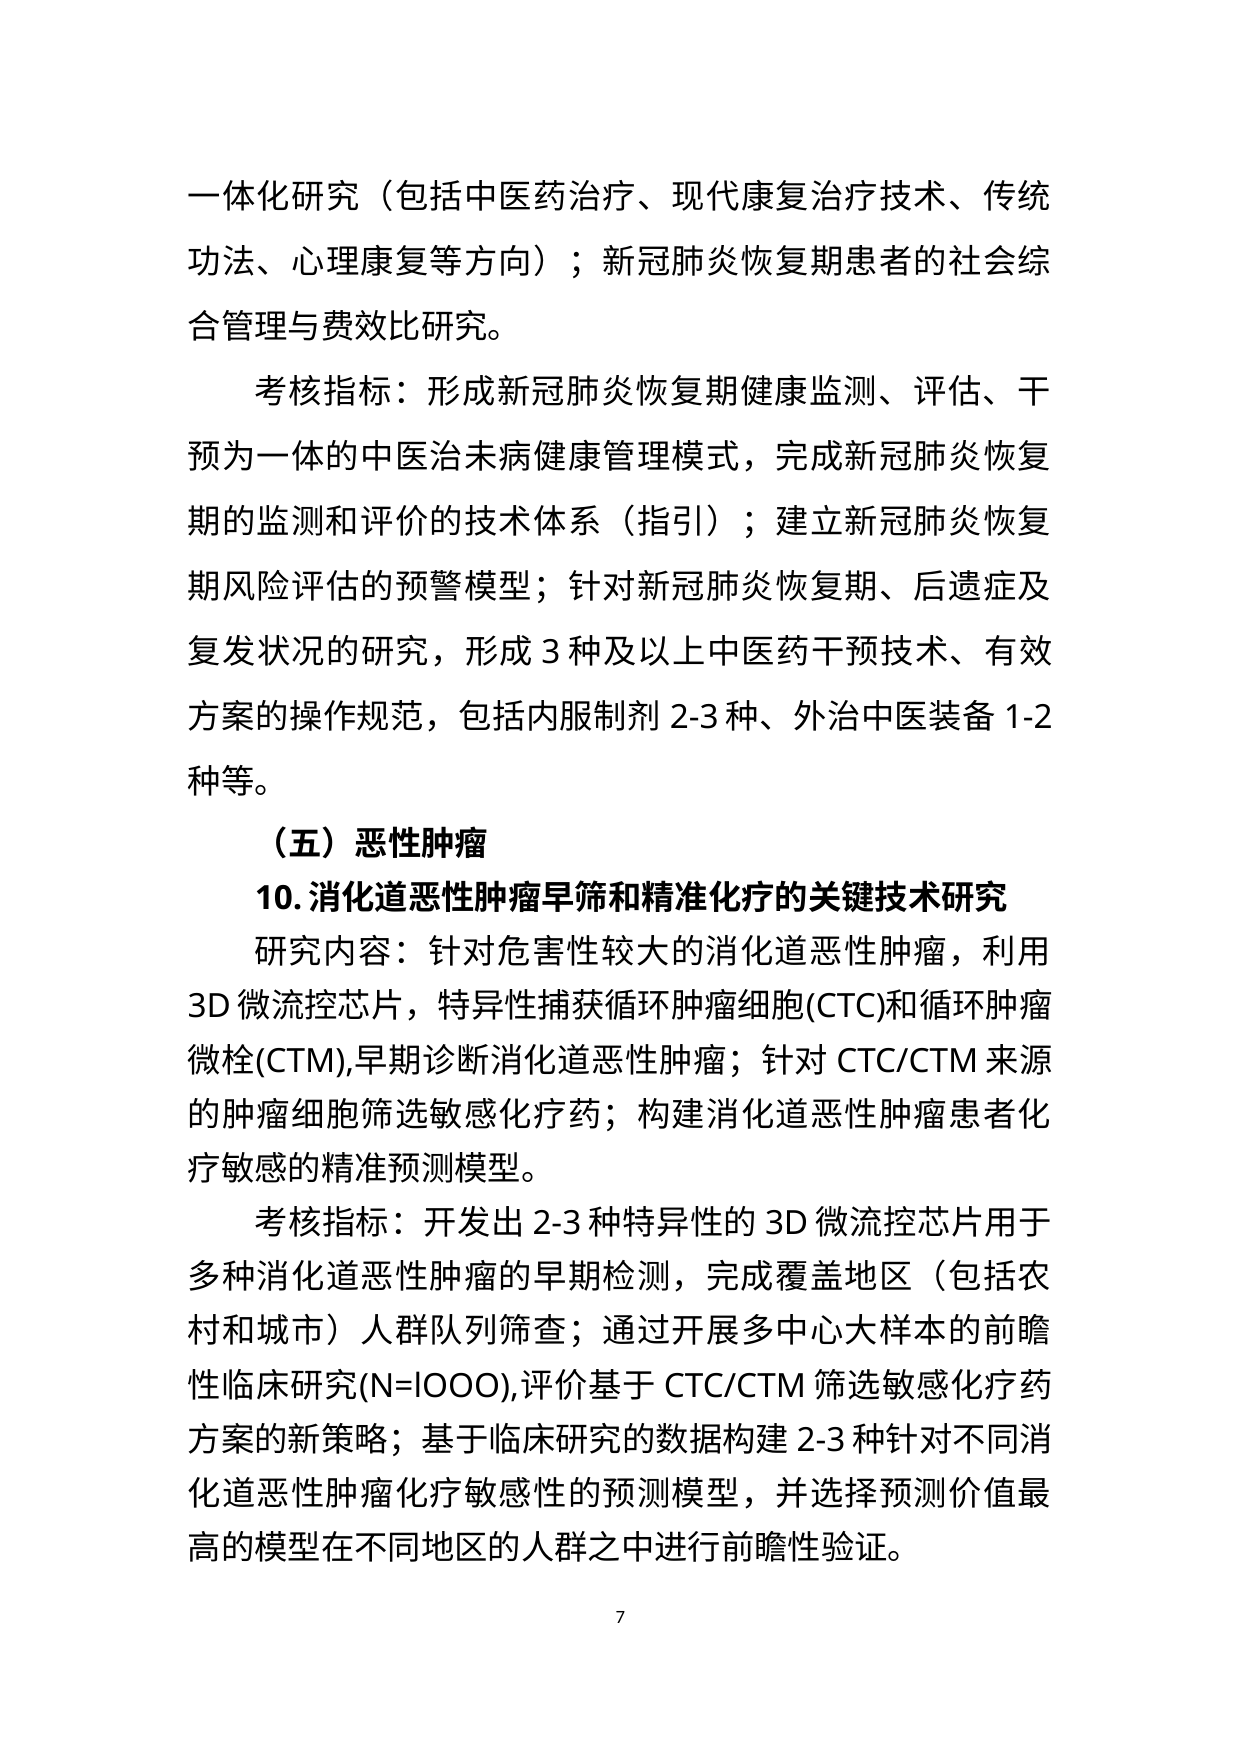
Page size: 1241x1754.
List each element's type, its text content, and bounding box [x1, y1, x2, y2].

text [187, 162, 1053, 357]
text 考核指标：形成新冠肺炎恢复期健康监测、评估、干预为一体的中医治未病健康管理模式，完成新冠肺炎恢复期的监测和评价的技术体系（指引）；建立新冠肺炎恢复期风险评估的预警模型；针对新冠肺炎恢复期、后遗症及复发状况的研究，形成3种及以上中医药干预技术、有效方案的操作规范，包括内服制剂2-3种、外治中医装备1-2种等。 [187, 357, 1053, 812]
text （五）恶性肿瘤 [187, 812, 1053, 866]
text 10. 消化道恶性肿瘤早筛和精准化疗的关键技术研究 [187, 866, 1053, 920]
text 考核指标：开发出2-3种特异性的3D微流控芯片用于多种消化道恶性肿瘤的早期检测，完成覆盖地区（包括农村和城市）人群队列筛查；通过开展多中心大样本的前瞻性临床研究(N=lOOO),评价基于CTC/CTM筛选敏感化疗药方案的新策略；基于临床研究的数据构建2-3种针对不同消化道恶性肿瘤化疗敏感性的预测模型，并选择预测价值最高的模型在不同地区的人群之中进行前瞻性验证。 [187, 1191, 1053, 1570]
text 研究内容：针对危害性较大的消化道恶性肿瘤，利用3D微流控芯片，特异性捕获循环肿瘤细胞(CTC)和循环肿瘤微栓(CTM),早期诊断消化道恶性肿瘤；针对CTC/CTM来源的肿瘤细胞筛选敏感化疗药；构建消化道恶性肿瘤患者化疗敏感的精准预测模型。 [187, 920, 1053, 1191]
